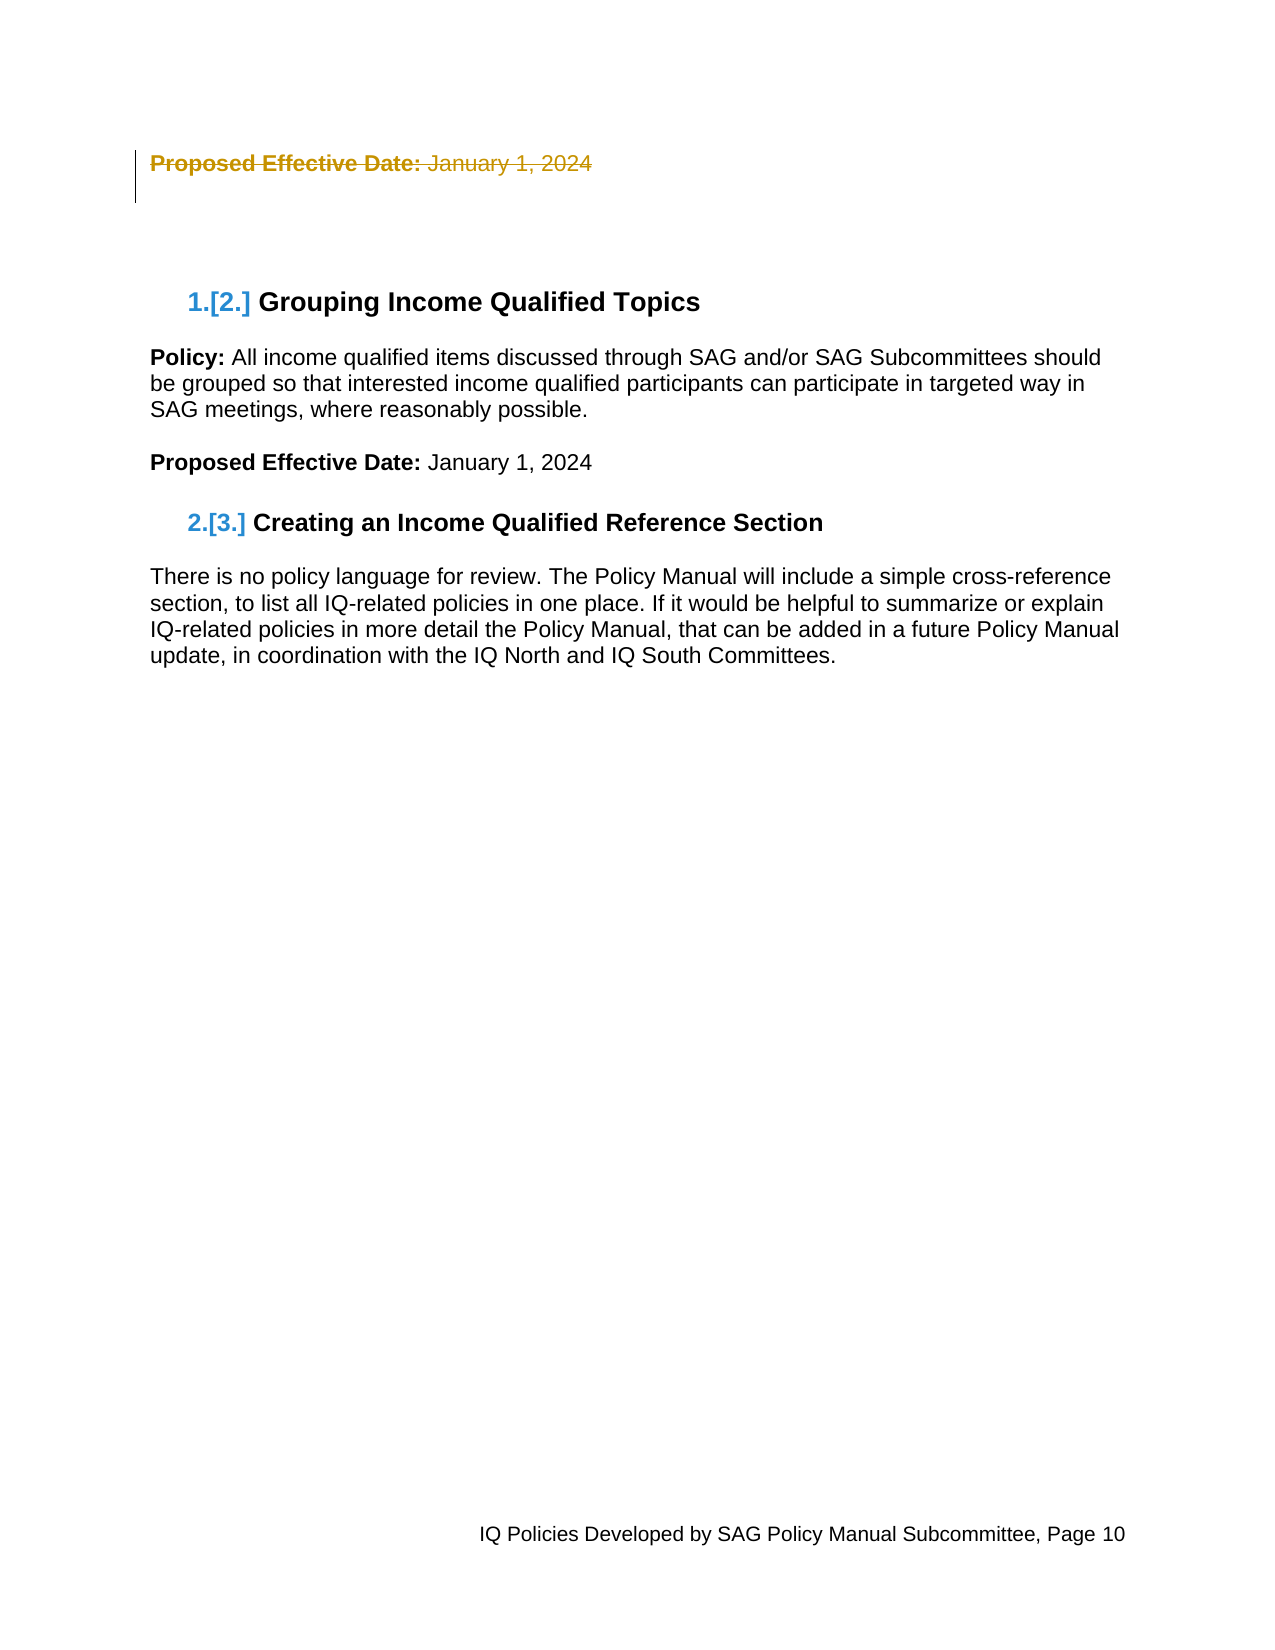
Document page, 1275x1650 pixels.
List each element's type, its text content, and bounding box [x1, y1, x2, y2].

subtitle Creating an Income Qualified Reference Section [187, 508, 1125, 537]
text Policy: All income qualified items discussed through SAG and/or SAG Subcommittees should be grouped so that interested income qualified participants can participate in targeted way in SAG meetings, where reasonably possible. [150, 343, 1125, 423]
subtitle Grouping Income Qualified Topics [187, 286, 1125, 317]
text Proposed Effective Date: January 1, 2024 [150, 449, 1125, 475]
text There is no policy language for review. The Policy Manual will include a simple cross-reference section, to list all IQ-related policies in one place. If it would be helpful to summarize or explain IQ-related policies in more detail the Policy Manual, that can be added in a future Policy Manual update, in coordination with the IQ North and IQ South Committees. [150, 563, 1125, 669]
